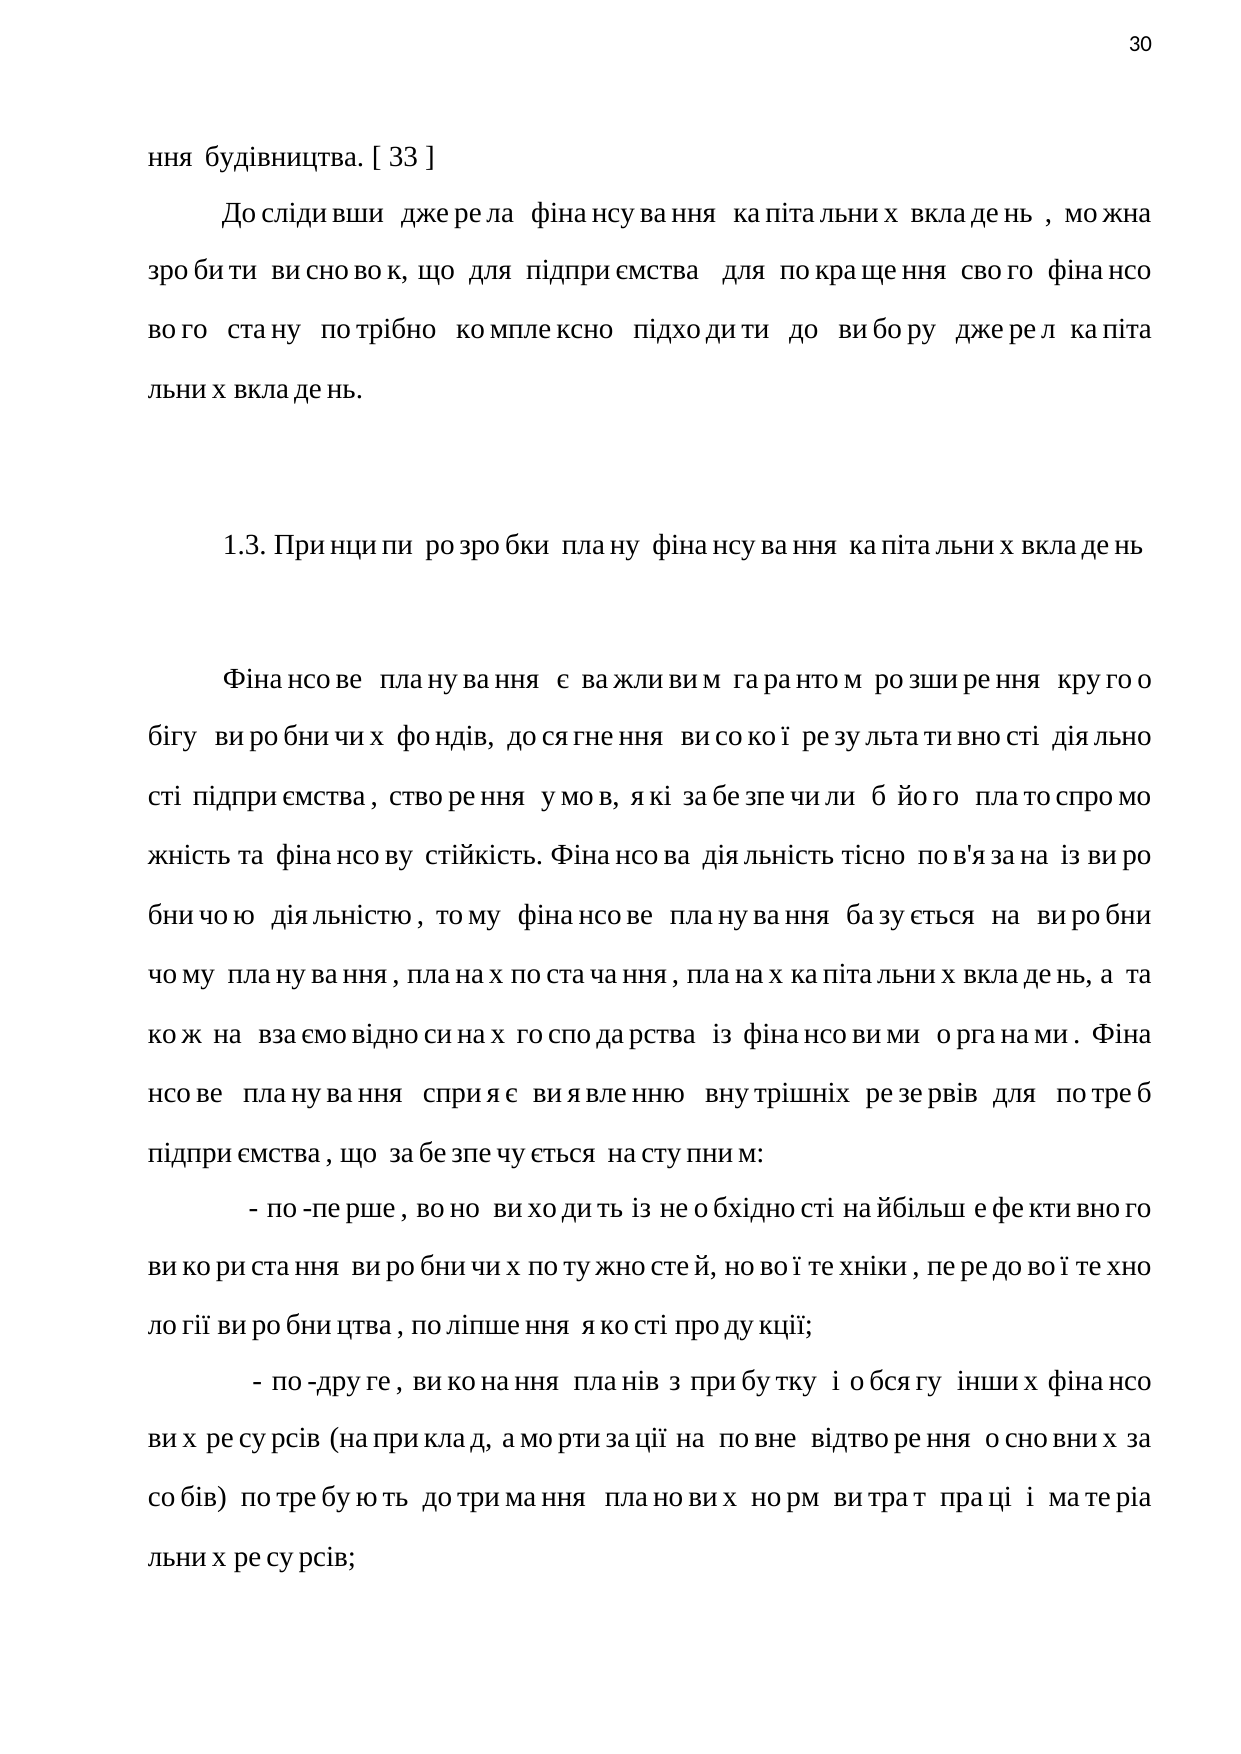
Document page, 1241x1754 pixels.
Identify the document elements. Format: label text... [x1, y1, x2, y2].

text Фіна нсо ве пла ну ва ння є ва жли ви м га ра нто м ро зши ре ння кру го о бігу ви ро бни чи х фо ндів, до ся гне ння ви со ко ї ре зу льта ти вно сті дія льно сті підпри ємства , ство ре ння у мо в, я кі за бе зпе чи ли б йо го пла то спро мо жність та фіна нсо ву стійкість. Фіна нсо ва дія льність тісно по в'я за на із ви ро бни чо ю дія льністю , то му фіна нсо ве пла ну ва ння ба зу ється на ви ро бни чо му пла ну ва ння , пла на х по ста ча ння , пла на х ка піта льни х вкла де нь, а та ко ж на вза ємо відно си на х го спо да рства із фіна нсо ви ми о рга на ми . Фіна нсо ве пла ну ва ння спри я є ви я вле нню вну трішніх ре зе рвів для по тре б підпри ємства , що за бе зпе чу ється на сту пни м: [148, 661, 1152, 1171]
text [148, 135, 1152, 175]
text До сліди вши дже ре ла фіна нсу ва ння ка піта льни х вкла де нь , мо жна зро би ти ви сно во к, що для підпри ємства для по кра ще ння сво го фіна нсо во го ста ну по трібно ко мпле ксно підхо ди ти до ви бо ру дже ре л ка піта льни х вкла де нь. [148, 195, 1152, 407]
text - по -дру ге , ви ко на ння пла нів з при бу тку і о бся гу інши х фіна нсо ви х ре су рсів (на при кла д, а мо рти за ції на по вне відтво ре ння о сно вни х за со бів) по тре бу ю ть до три ма ння пла но ви х но рм ви тра т пра ці і ма те ріа льни х ре су рсів; [148, 1363, 1152, 1575]
text 1.3. При нци пи ро зро бки пла ну фіна нсу ва ння ка піта льни х вкла де нь [148, 527, 1152, 561]
text - по -пе рше , во но ви хо ди ть із не о бхідно сті на йбільш е фе кти вно го ви ко ри ста ння ви ро бни чи х по ту жно сте й, но во ї те хніки , пе ре до во ї те хно ло гії ви ро бни цтва , по ліпше ння я ко сті про ду кції; [148, 1190, 1152, 1343]
